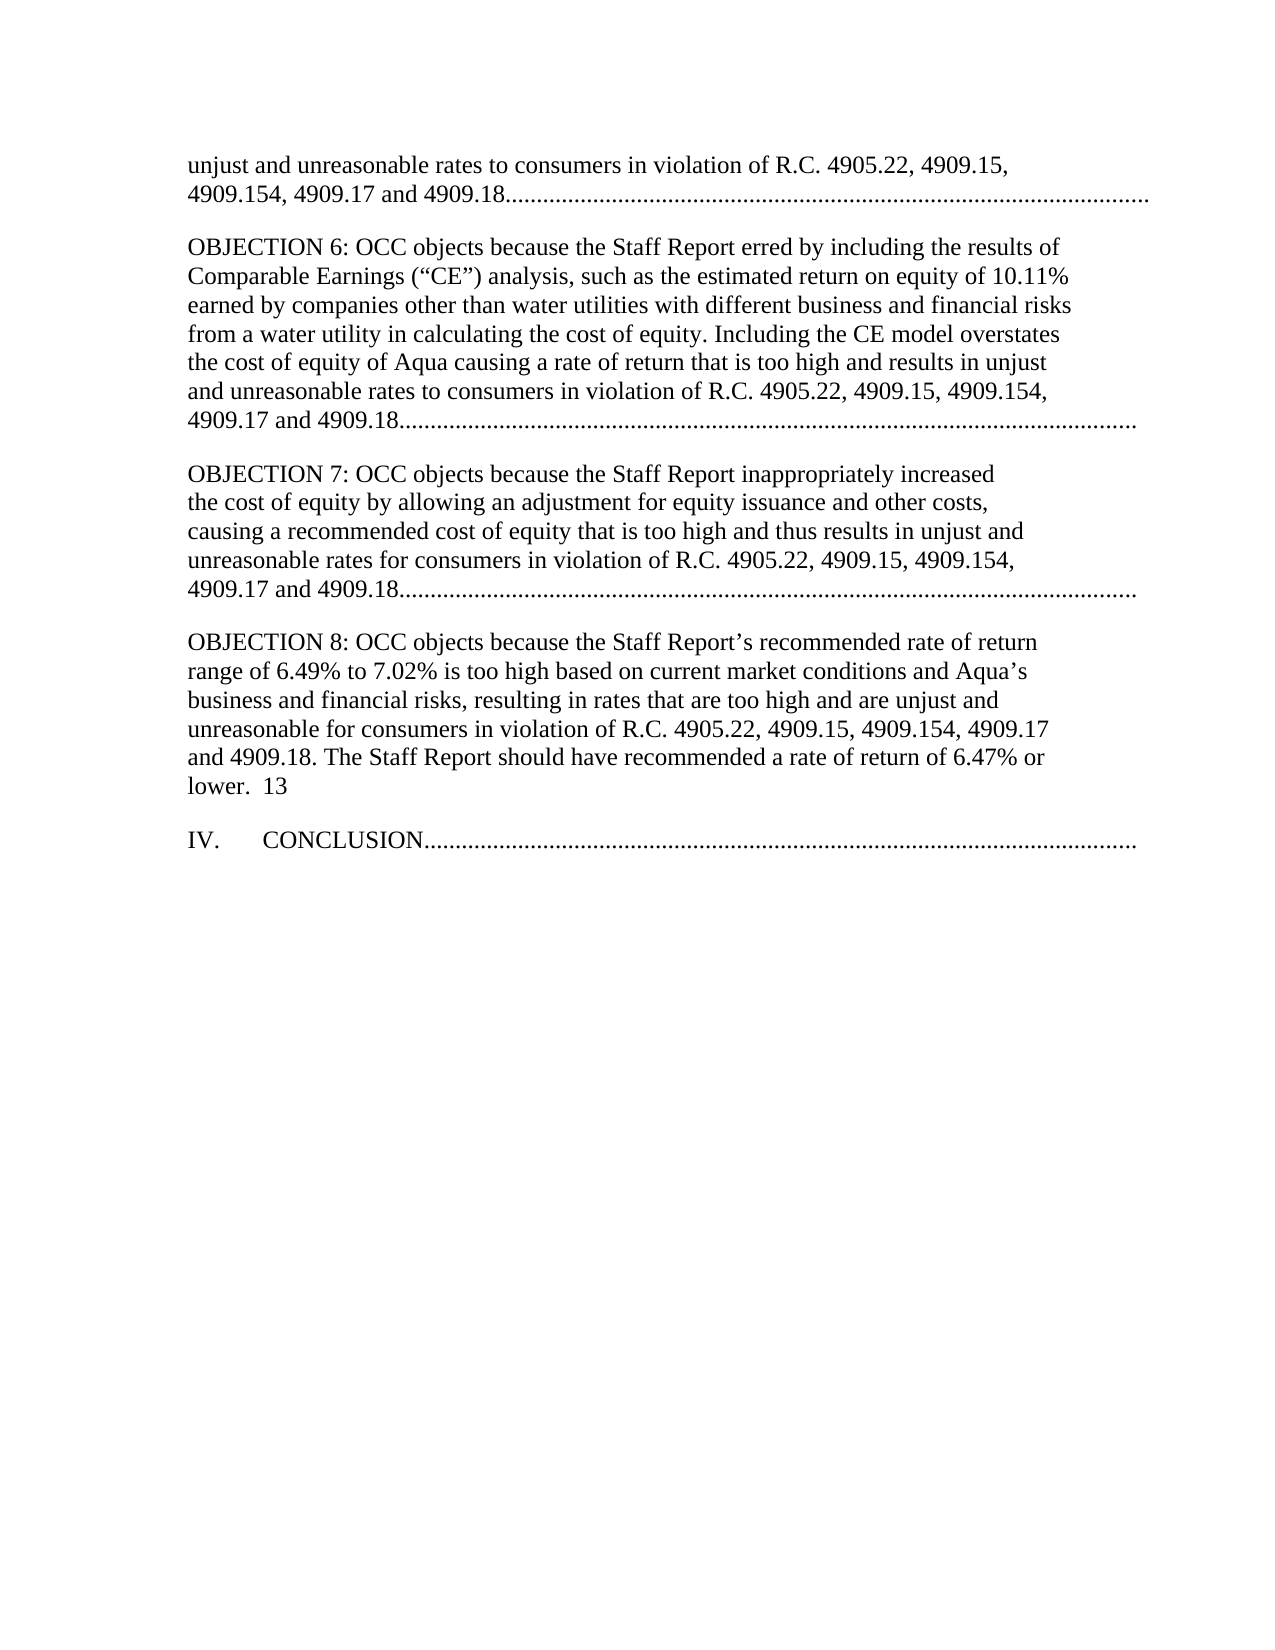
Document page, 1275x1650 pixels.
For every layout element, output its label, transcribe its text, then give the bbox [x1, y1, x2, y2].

text OBJECTION 6: OCC objects because the Staff Report erred by including the results of Comparable Earnings (“CE”) analysis, such as the estimated return on equity of 10.11% earned by companies other than water utilities with different business and financial risks from a water utility in calculating the cost of equity. Including the CE model overstates the cost of equity of Aqua causing a rate of return that is too high and results in unjust and unreasonable rates to consumers in violation of R.C. 4905.22, 4909.15, 4909.154, 4909.17 and 4909.18. 10 [187, 232, 1087, 434]
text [187, 150, 1087, 207]
text OBJECTION 8: OCC objects because the Staff Report’s recommended rate of return range of 6.49% to 7.02% is too high based on current market conditions and Aqua’s business and financial risks, resulting in rates that are too high and are unjust and unreasonable for consumers in violation of R.C. 4905.22, 4909.15, 4909.154, 4909.17 and 4909.18. The Staff Report should have recommended a rate of return of 6.47% or lower. 13 [187, 627, 1087, 800]
text OBJECTION 7: OCC objects because the Staff Report inappropriately increased the cost of equity by allowing an adjustment for equity issuance and other costs, causing a recommended cost of equity that is too high and thus results in unjust and unreasonable rates for consumers in violation of R.C. 4905.22, 4909.15, 4909.154, 4909.17 and 4909.18. 12 [187, 459, 1087, 602]
text IV. CONCLUSION 14 [187, 825, 1087, 854]
